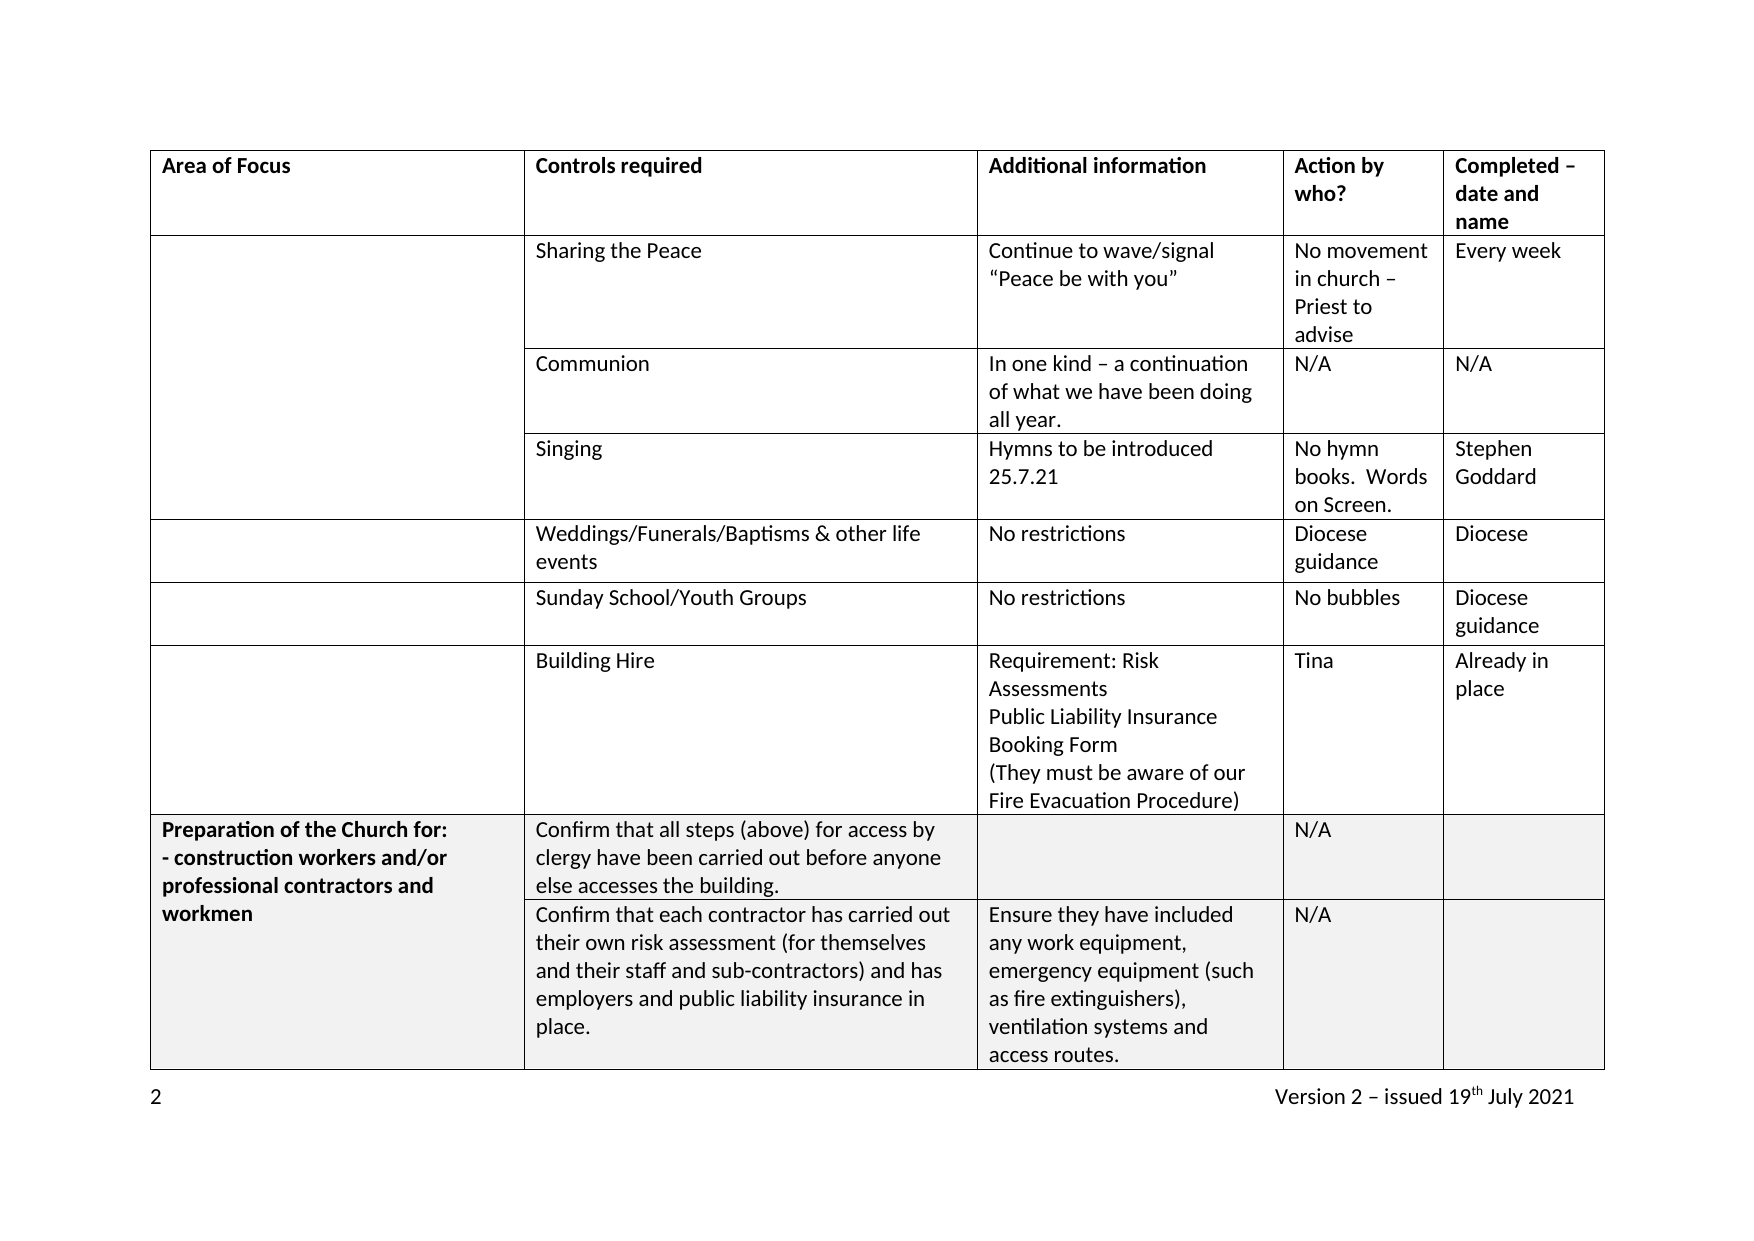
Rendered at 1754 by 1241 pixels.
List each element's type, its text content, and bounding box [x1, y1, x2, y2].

table_cell Tina [1284, 646, 1443, 814]
table_cell N/A [1284, 900, 1443, 1068]
table_cell [1444, 900, 1604, 1068]
table_cell Diocese guidance [1444, 583, 1604, 645]
table_cell [151, 583, 524, 645]
table_cell No restrictions [978, 583, 1283, 645]
table_cell No restrictions [978, 520, 1283, 582]
table_cell No movement in church – Priest to advise [1284, 236, 1443, 348]
table_cell Ensure they have included any work equipment, emergency equipment (such as fire extinguishers), ventilation systems and access routes. [978, 900, 1283, 1068]
table_header Controls required [525, 151, 977, 235]
table_cell N/A [1284, 815, 1443, 899]
table_cell Diocese [1444, 520, 1604, 582]
table_header Area of Focus [151, 151, 524, 235]
table_header Additional information [978, 151, 1283, 235]
table_cell Confirm that each contractor has carried out their own risk assessment (for themselves and their staff and sub-contractors) and has employers and public liability insurance in place. [525, 900, 977, 1068]
table_cell Sunday School/Youth Groups [525, 583, 977, 645]
table_header Action by who? [1284, 151, 1443, 235]
table_cell Singing [525, 434, 977, 518]
table_cell Requirement: Risk Assessments Public Liability Insurance Booking Form (They must be aware of our Fire Evacuation Procedure) [978, 646, 1283, 814]
table_cell [1444, 815, 1604, 899]
table_cell Every week [1444, 236, 1604, 348]
table_cell Continue to wave/signal “Peace be with you” [978, 236, 1283, 348]
table_cell [151, 520, 524, 582]
table_cell Preparation of the Church for: - construction workers and/or professional contractors and workmen [151, 815, 524, 1068]
table_cell In one kind – a continuation of what we have been doing all year. [978, 349, 1283, 433]
table_cell N/A [1284, 349, 1443, 433]
table_header Completed – date and name [1444, 151, 1604, 235]
table_cell Weddings/Funerals/Baptisms & other life events [525, 520, 977, 582]
table_cell Sharing the Peace [525, 236, 977, 348]
table_cell Hymns to be introduced 25.7.21 [978, 434, 1283, 518]
table_cell No hymn books. Words on Screen. [1284, 434, 1443, 518]
table_cell Diocese guidance [1284, 520, 1443, 582]
table_cell [978, 815, 1283, 899]
table_cell Building Hire [525, 646, 977, 814]
table_cell [151, 646, 524, 814]
table_cell Communion [525, 349, 977, 433]
table_cell Stephen Goddard [1444, 434, 1604, 518]
table_cell No bubbles [1284, 583, 1443, 645]
table_cell Already in place [1444, 646, 1604, 814]
table_cell Confirm that all steps (above) for access by clergy have been carried out before anyone else accesses the building. [525, 815, 977, 899]
table_cell N/A [1444, 349, 1604, 433]
